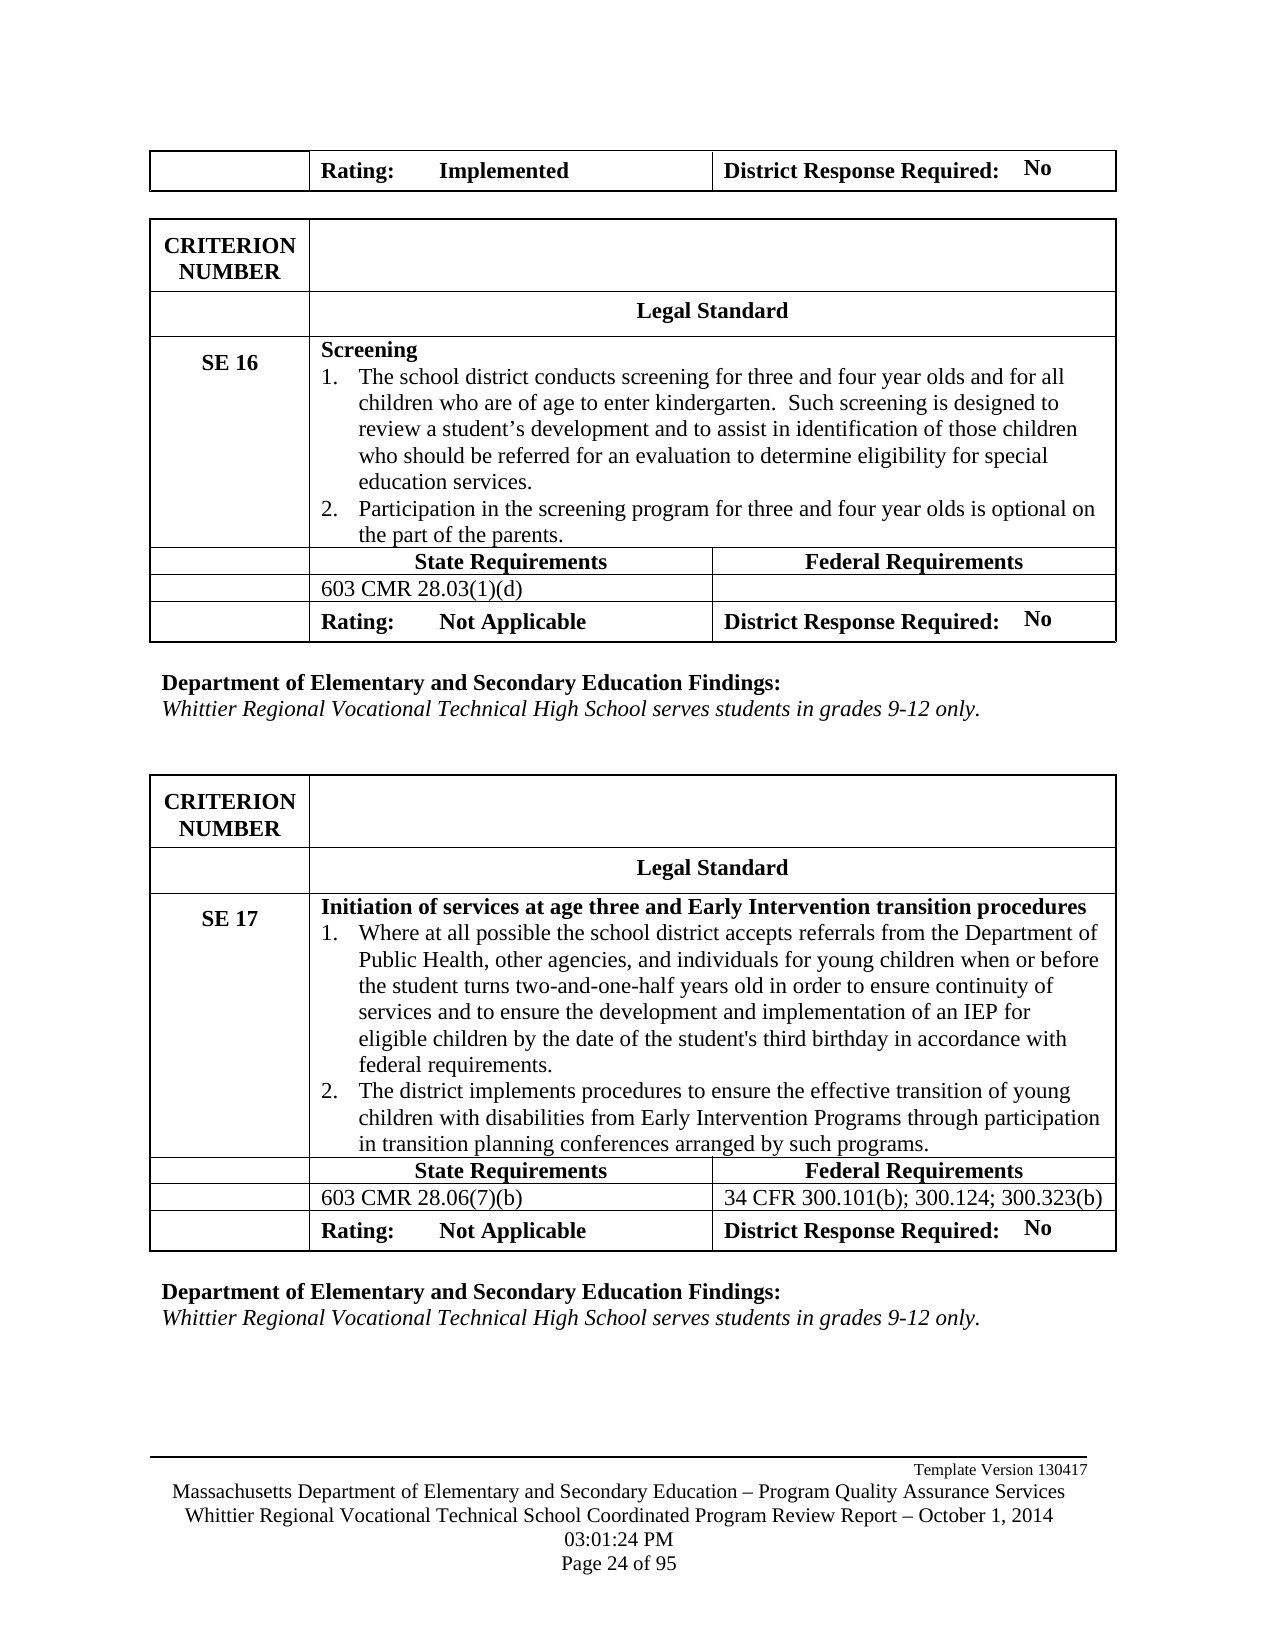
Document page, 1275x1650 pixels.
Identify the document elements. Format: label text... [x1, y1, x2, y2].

table_cell Initiation of services at age three and Early Intervention transition procedures Where at all possible the school district accepts referrals from the Department of Public Health, other agencies, and individuals for young children when or before the student turns two-and-one-half years old in order to ensure continuity of services and to ensure the development and implementation of an IEP for eligible children by the date of the student's third birthday in accordance with federal requirements. The district implements procedures to ensure the effective transition of young children with disabilities from Early Intervention Programs through participation in transition planning conferences arranged by such programs. [310, 894, 1115, 1156]
table_cell Screening The school district conducts screening for three and four year olds and for all children who are of age to enter kindergarten. Such screening is designed to review a student’s development and to assist in identification of those children who should be referred for an evaluation to determine eligibility for special education services. Participation in the screening program for three and four year olds is optional on the part of the parents. [310, 337, 1115, 547]
table_cell District Response Required: [713, 602, 1012, 641]
table_cell State Requirements [310, 548, 712, 574]
table_cell [151, 602, 309, 641]
table_cell Whittier Regional Vocational Technical High School serves students in grades 9-12 only. [150, 695, 1116, 748]
table_header [310, 220, 1115, 291]
table_header CRITERION NUMBER [151, 776, 309, 847]
table_cell No [1013, 151, 1115, 190]
table_cell SE 16 [151, 337, 309, 547]
table_cell State Requirements [310, 1158, 712, 1183]
table_cell Not Applicable [422, 1211, 712, 1250]
table_cell [151, 548, 309, 574]
table_cell [151, 848, 309, 892]
table_cell [713, 575, 1115, 601]
table_cell 603 CMR 28.06(7)(b) [310, 1184, 712, 1210]
table_cell Whittier Regional Vocational Technical High School serves students in grades 9-12 only. [150, 1304, 1116, 1357]
table_cell [151, 1211, 309, 1250]
table_cell Implemented [422, 151, 712, 190]
table_header Department of Elementary and Secondary Education Findings: [150, 669, 1116, 695]
table_cell Legal Standard [310, 848, 1115, 892]
table_cell Not Applicable [422, 602, 712, 641]
table_cell Rating: [310, 602, 422, 641]
table_header CRITERION NUMBER [151, 220, 309, 291]
table_header [310, 776, 1115, 847]
table_cell Rating: [310, 151, 422, 190]
table_cell No [1013, 1211, 1115, 1250]
table_cell 603 CMR 28.03(1)(d) [310, 575, 712, 601]
table_cell No [1013, 602, 1115, 641]
table_cell [151, 292, 309, 336]
table_cell Legal Standard [310, 292, 1115, 336]
table_cell Federal Requirements [713, 1158, 1115, 1183]
table_cell Federal Requirements [713, 548, 1115, 574]
table_cell District Response Required: [713, 151, 1012, 190]
table_cell SE 17 [151, 894, 309, 1156]
table_cell Rating: [310, 1211, 422, 1250]
table_cell District Response Required: [713, 1211, 1012, 1250]
table_header Department of Elementary and Secondary Education Findings: [150, 1278, 1116, 1304]
table_cell [151, 1158, 309, 1183]
table_cell 34 CFR 300.101(b); 300.124; 300.323(b) [713, 1184, 1115, 1210]
table_cell [151, 152, 309, 190]
table_cell [151, 575, 309, 601]
table_cell [151, 1184, 309, 1210]
